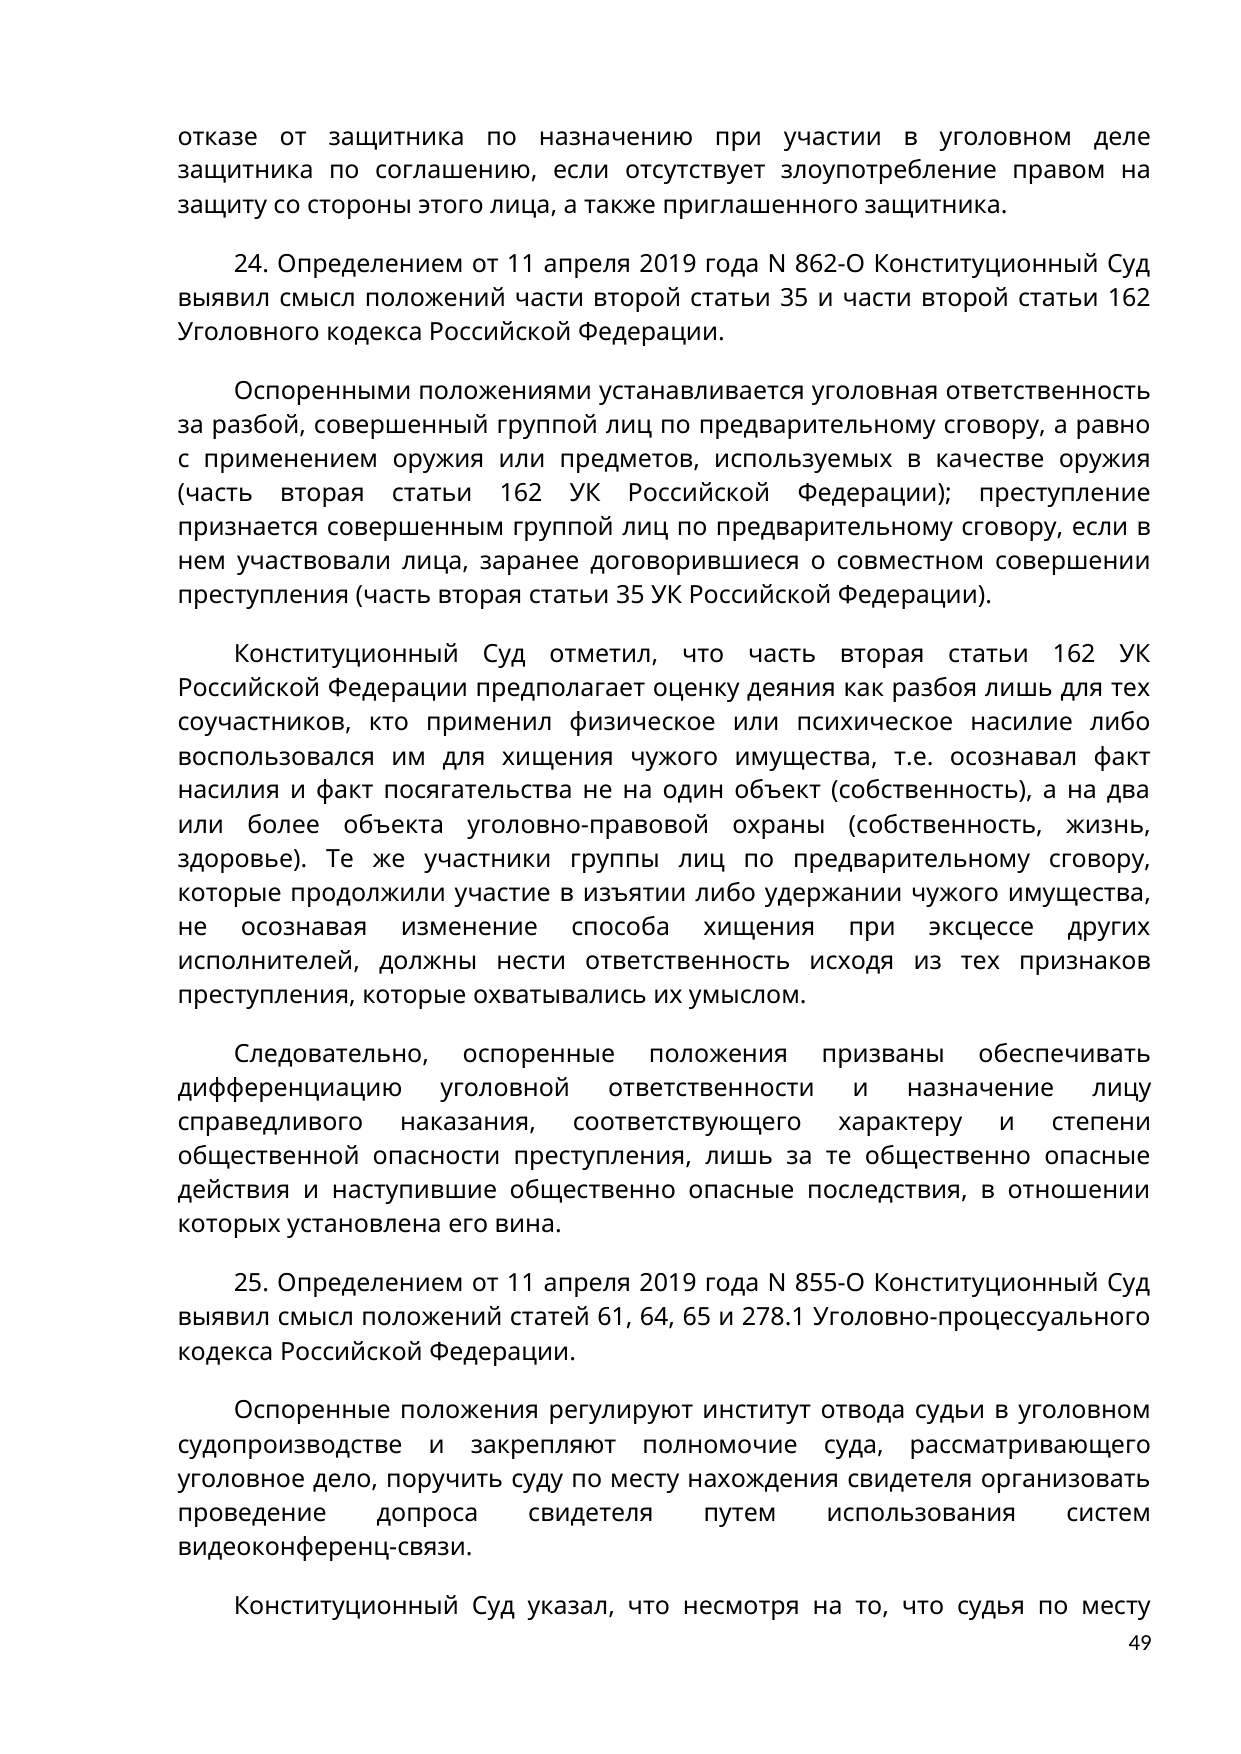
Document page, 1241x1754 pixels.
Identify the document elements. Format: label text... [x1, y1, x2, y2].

text Оспоренными положениями устанавливается уголовная ответственность за разбой, совершенный группой лиц по предварительному сговору, а равно с применением оружия или предметов, используемых в качестве оружия (часть вторая статьи 162 УК Российской Федерации); преступление признается совершенным группой лиц по предварительному сговору, если в нем участвовали лица, заранее договорившиеся о совместном совершении преступления (часть вторая статьи 35 УК Российской Федерации). [177, 372, 1152, 611]
text 25. Определением от 11 апреля 2019 года N 855-О Конституционный Суд выявил смысл положений статей 61, 64, 65 и 278.1 Уголовно-процессуального кодекса Российской Федерации. [177, 1265, 1152, 1367]
text Конституционный Суд отметил, что часть вторая статьи 162 УК Российской Федерации предполагает оценку деяния как разбоя лишь для тех соучастников, кто применил физическое или психическое насилие либо воспользовался им для хищения чужого имущества, т.е. осознавал факт насилия и факт посягательства не на один объект (собственность), а на два или более объекта уголовно-правовой охраны (собственность, жизнь, здоровье). Те же участники группы лиц по предварительному сговору, которые продолжили участие в изъятии либо удержании чужого имущества, не осознавая изменение способа хищения при эксцессе других исполнителей, должны нести ответственность исходя из тех признаков преступления, которые охватывались их умыслом. [177, 636, 1152, 1011]
text Следовательно, оспоренные положения призваны обеспечивать дифференциацию уголовной ответственности и назначение лицу справедливого наказания, соответствующего характеру и степени общественной опасности преступления, лишь за те общественно опасные действия и наступившие общественно опасные последствия, в отношении которых установлена его вина. [177, 1036, 1152, 1240]
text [177, 1587, 1152, 1622]
text Оспоренные положения регулируют институт отвода судьи в уголовном судопроизводстве и закрепляют полномочие суда, рассматривающего уголовное дело, поручить суду по месту нахождения свидетеля организовать проведение допроса свидетеля путем использования систем видеоконференц-связи. [177, 1392, 1152, 1562]
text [177, 118, 1152, 220]
text 24. Определением от 11 апреля 2019 года N 862-О Конституционный Суд выявил смысл положений части второй статьи 35 и части второй статьи 162 Уголовного кодекса Российской Федерации. [177, 245, 1152, 347]
